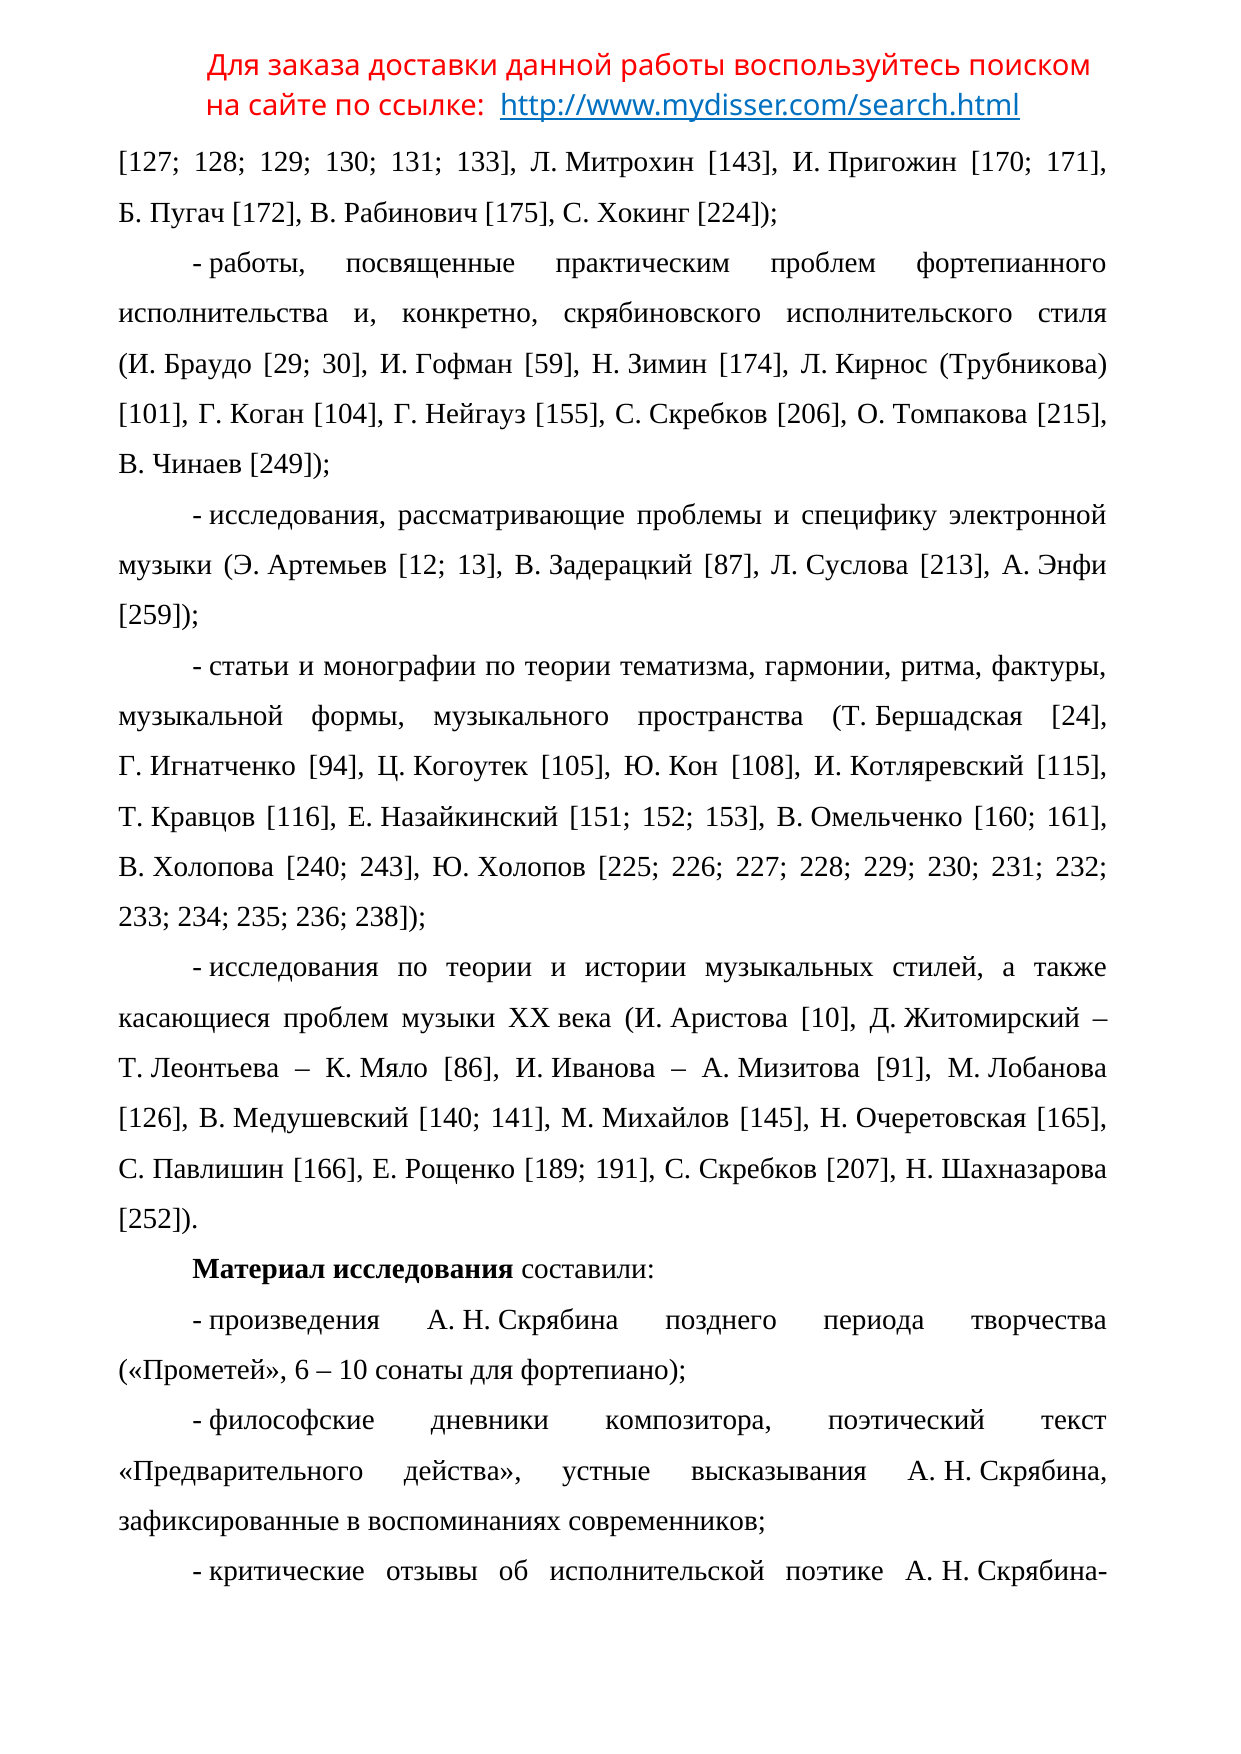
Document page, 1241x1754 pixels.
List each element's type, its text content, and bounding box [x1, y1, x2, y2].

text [118, 144, 1107, 228]
text - статьи и монографии по теории тематизма, гармонии, ритма, фактуры, музыкальной формы, музыкального пространства (Т. Бершадская [24], Г. Игнатченко [94], Ц. Когоутек [105], Ю. Кон [108], И. Котляревский [115], Т. Кравцов [116], Е. Назайкинский [151; 152; 153], В. Омельченко [160; 161], В. Холопова [240; 243], Ю. Холопов [225; 226; 227; 228; 229; 230; 231; 232; 233; 234; 235; 236; 238]); [118, 648, 1107, 933]
text - философские дневники композитора, поэтический текст «Предварительного действа», устные высказывания А. Н. Скрябина, зафиксированные в воспоминаниях современников; [118, 1402, 1107, 1537]
text - работы, посвященные практическим проблем фортепианного исполнительства и, конкретно, скрябиновского исполнительского стиля (И. Браудо [29; 30], И. Гофман [59], Н. Зимин [174], Л. Кирнос (Трубникова) [101], Г. Коган [104], Г. Нейгауз [155], С. Скребков [206], О. Томпакова [215], В. Чинаев [249]); [118, 245, 1107, 480]
text Материал исследования составили: [118, 1251, 1107, 1285]
text - исследования по теории и истории музыкальных стилей, а также касающиеся проблем музыки ХХ века (И. Аристова [10], Д. Житомирский – Т. Леонтьева – К. Мяло [86], И. Иванова – А. Мизитова [91], М. Лобанова [126], В. Медушевский [140; 141], М. Михайлов [145], Н. Очеретовская [165], С. Павлишин [166], Е. Рощенко [189; 191], С. Скребков [207], Н. Шахназарова [252]). [118, 949, 1107, 1235]
text - произведения А. Н. Скрябина позднего периода творчества («Прометей», 6 – 10 сонаты для фортепиано); [118, 1302, 1107, 1386]
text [118, 1553, 1107, 1587]
text - исследования, рассматривающие проблемы и специфику электронной музыки (Э. Артемьев [12; 13], В. Задерацкий [87], Л. Суслова [213], А. Энфи [259]); [118, 497, 1107, 631]
